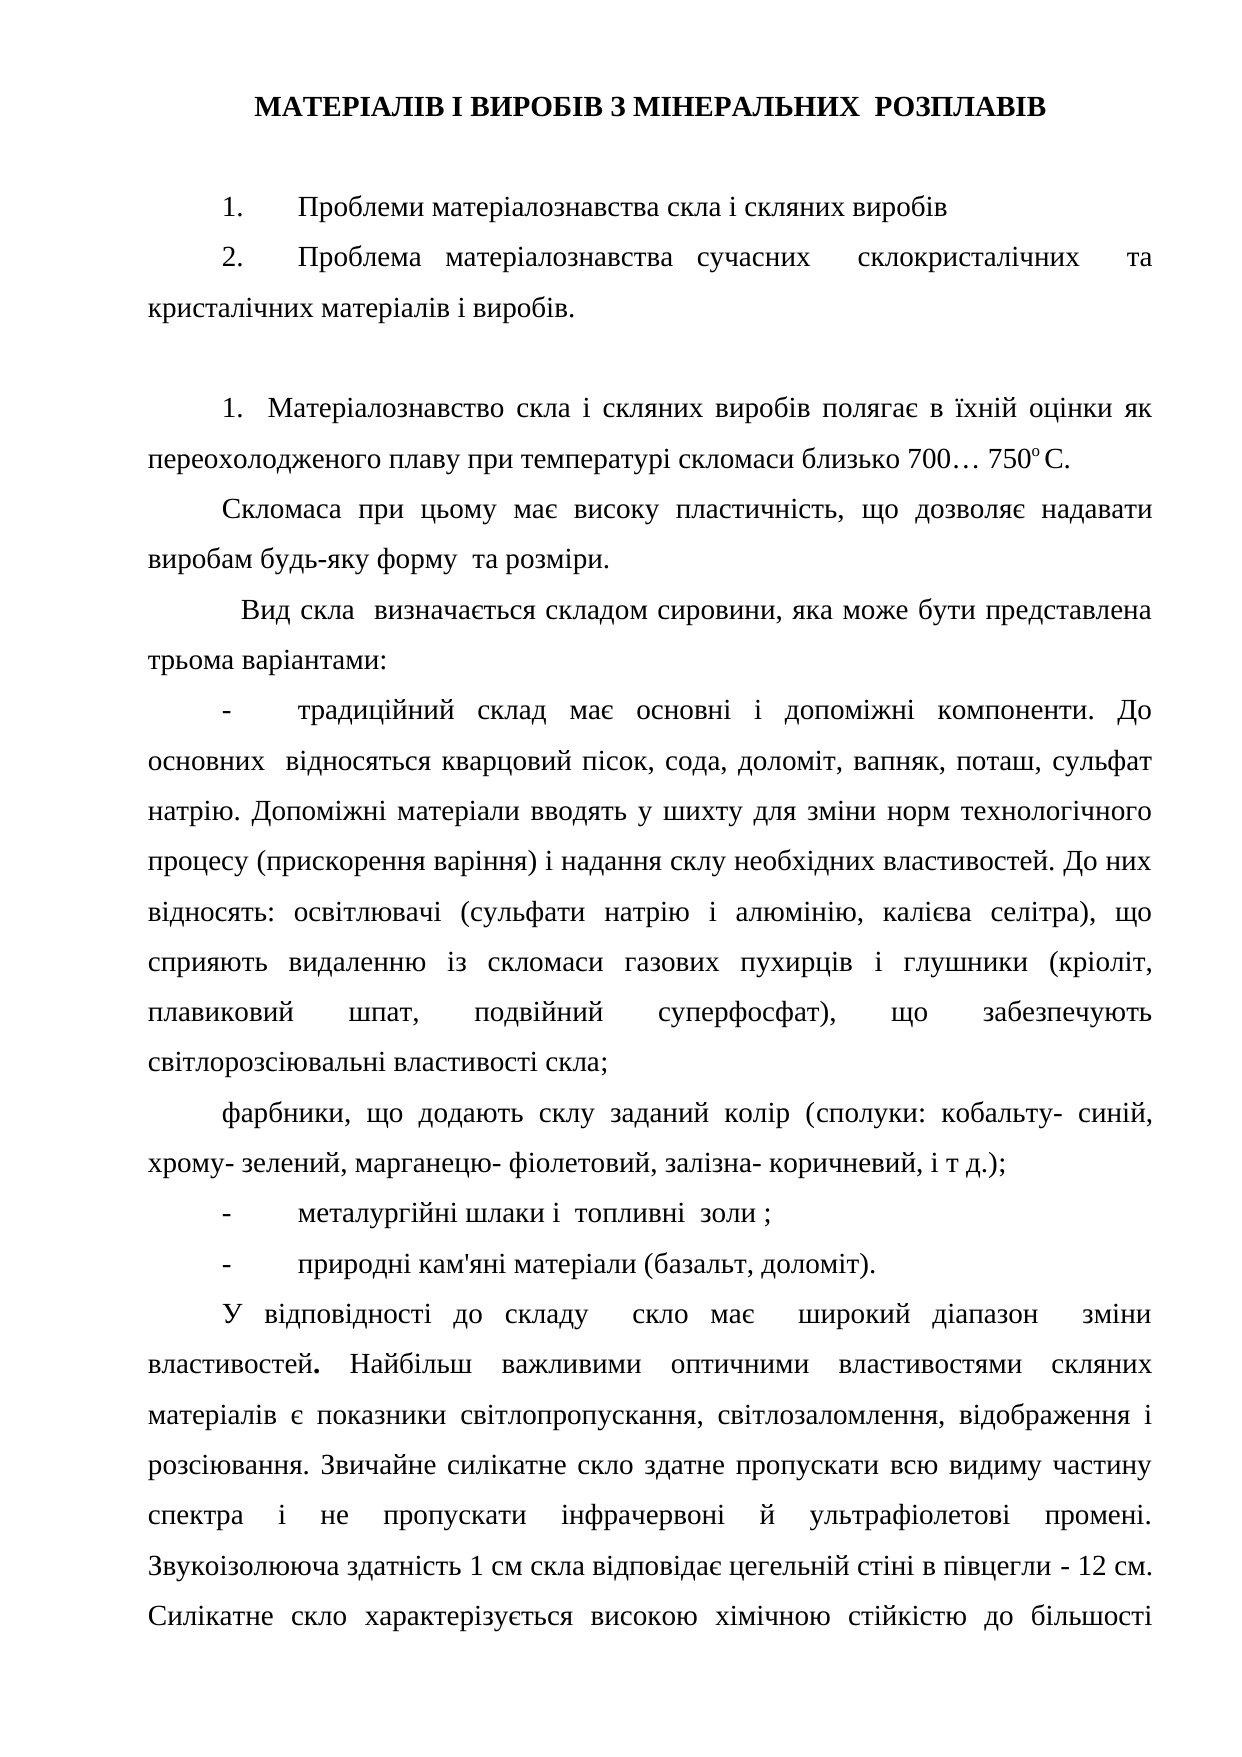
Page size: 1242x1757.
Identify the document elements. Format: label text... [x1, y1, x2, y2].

list традиційний склад має основні і допоміжні компоненти. До основних відносяться кварцовий пісок, сода, доломіт, вапняк, поташ, сульфат натрію. Допоміжні матеріали вводять у шихту для зміни норм технологічного процесу (прискорення варіння) і надання склу необхідних властивостей. До них відносять: освітлювачі (сульфати натрію і алюмінію, калієва селітра), що сприяють видаленню із скломаси газових пухирців і глушники (кріоліт, плавиковий шпат, подвійний суперфосфат), що забезпечують світлорозсіювальні властивості скла; [148, 692, 1153, 1078]
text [148, 1296, 1153, 1632]
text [148, 89, 1153, 122]
list природні кам'яні матеріали (базальт, доломіт). [148, 1246, 1153, 1279]
text 1. Матеріалознавство скла і скляних виробів полягає в їхній оцінки як переохолодженого плаву при температурі скломаси близько 700… 750о С. [148, 391, 1153, 474]
list металургійні шлаки і топливні золи ; [148, 1196, 1153, 1229]
list Проблема матеріалознавства сучасних склокристалічних та кристалічних матеріалів і виробів. [148, 239, 1153, 323]
text фарбники, що додають склу заданий колір (сполуки: кобальту- синій, хрому- зелений, марганецю- фіолетовий, залізна- коричневий, і т д.); [148, 1095, 1153, 1179]
text Вид скла визначається складом сировини, яка може бути представлена трьома варіантами: [148, 592, 1153, 676]
text Скломаса при цьому має високу пластичність, що дозволяє надавати виробам будь-яку форму та розміри. [148, 491, 1153, 575]
list Проблеми матеріалознавства скла і скляних виробів [148, 189, 1153, 223]
